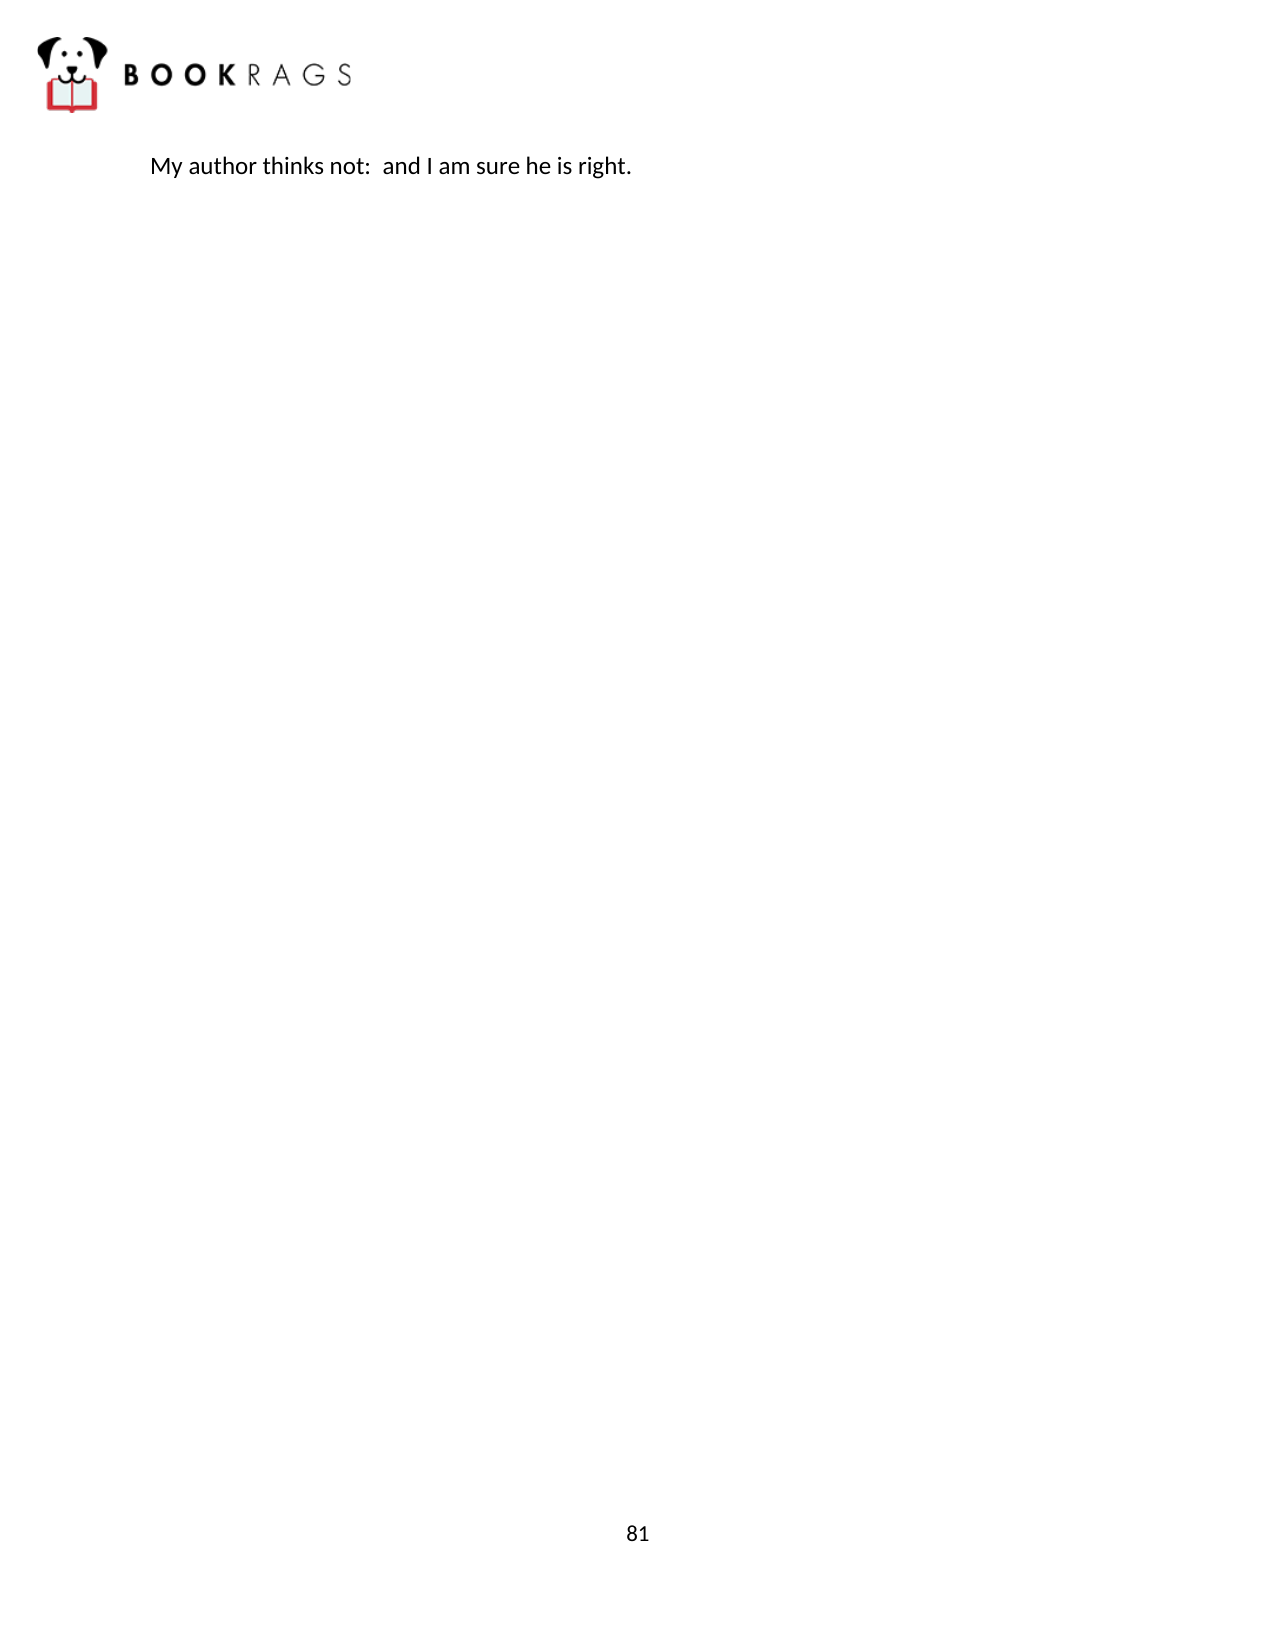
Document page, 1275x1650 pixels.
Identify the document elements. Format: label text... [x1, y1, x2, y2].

text My author thinks not: and I am sure he is right. [150, 150, 1125, 181]
picture [37, 37, 351, 113]
